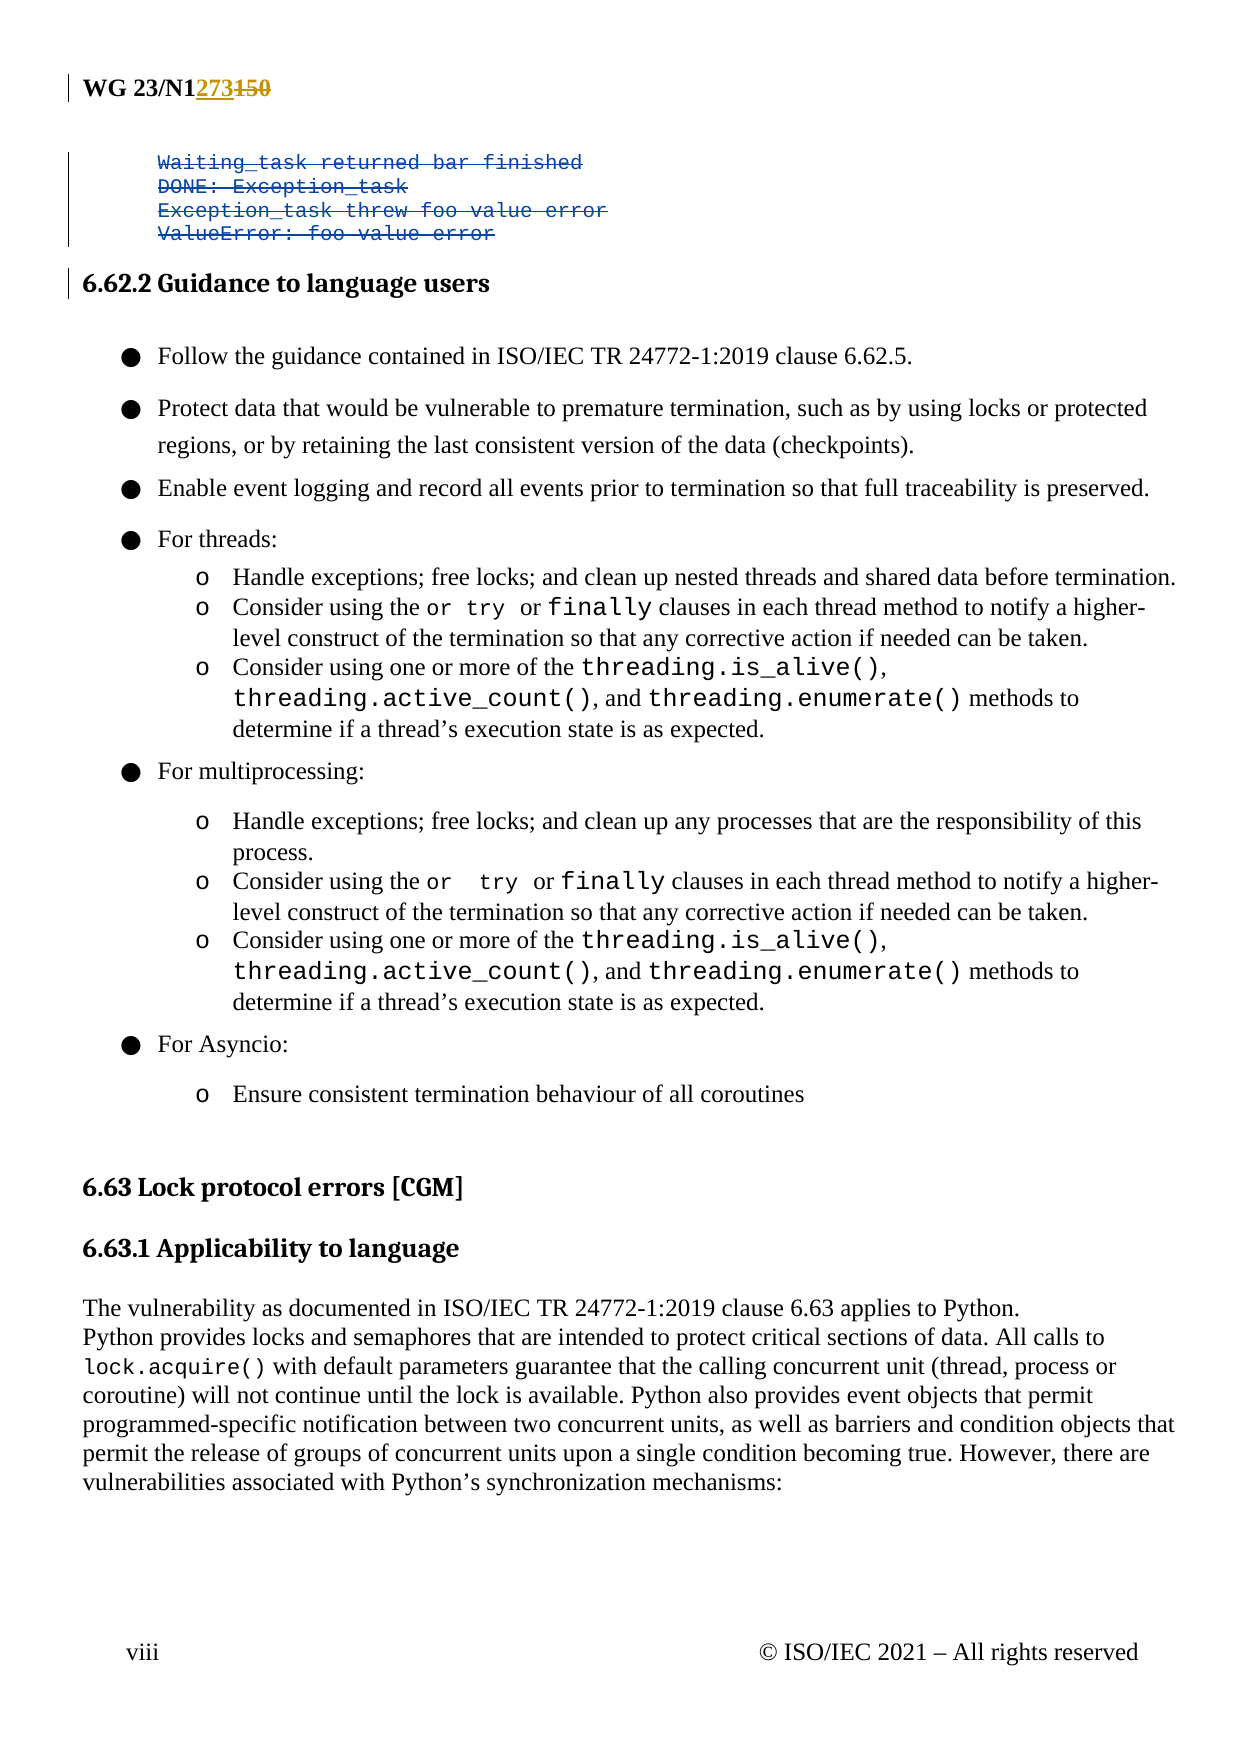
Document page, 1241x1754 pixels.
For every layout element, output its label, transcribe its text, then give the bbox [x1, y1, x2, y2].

list Handle exceptions; free locks; and clean up nested threads and shared data before termination. [195, 562, 1182, 592]
list Consider using the or try or finally clauses in each thread method to notify a higher-level construct of the termination so that any corrective action if needed can be taken. [195, 866, 1182, 925]
subtitle 6.62.2 Guidance to language users [82, 268, 1182, 299]
list Protect data that would be vulnerable to premature termination, such as by using locks or protected regions, or by retaining the last consistent version of the data (checkpoints). [120, 379, 1182, 459]
subtitle 6.63 Lock protocol errors [CGM] [82, 1172, 1182, 1203]
list Follow the guidance contained in ISO/IEC TR 24772-1:2019 clause 6.62.5. [120, 328, 1182, 379]
list For threads: [120, 510, 1182, 562]
text Python provides locks and semaphores that are intended to protect critical sections of data. All calls to lock.acquire() with default parameters guarantee that the calling concurrent unit (thread, process or coroutine) will not continue until the lock is available. Python also provides event objects that permit programmed-specific notification between two concurrent units, as well as barriers and condition objects that permit the release of groups of concurrent units upon a single condition becoming true. However, there are vulnerabilities associated with Python’s synchronization mechanisms: [82, 1322, 1182, 1496]
list Consider using the or try or finally clauses in each thread method to notify a higher-level construct of the termination so that any corrective action if needed can be taken. [195, 592, 1182, 652]
list Consider using one or more of the threading.is_alive(), threading.active_count(), and threading.enumerate() methods to determine if a thread’s execution state is as expected. [195, 925, 1182, 1016]
list Consider using one or more of the threading.is_alive(), threading.active_count(), and threading.enumerate() methods to determine if a thread’s execution state is as expected. [195, 652, 1182, 742]
text The vulnerability as documented in ISO/IEC TR 24772-1:2019 clause 6.63 applies to Python. [82, 1293, 1182, 1322]
list For Asyncio: [120, 1016, 1182, 1067]
list Ensure consistent termination behaviour of all coroutines [195, 1079, 1182, 1110]
list For multiprocessing: [120, 742, 1182, 794]
list Handle exceptions; free locks; and clean up any processes that are the responsibility of this process. [195, 806, 1182, 866]
list Enable event logging and record all events prior to termination so that full traceability is preserved. [120, 459, 1182, 510]
subtitle 6.63.1 Applicability to language [82, 1233, 1182, 1264]
